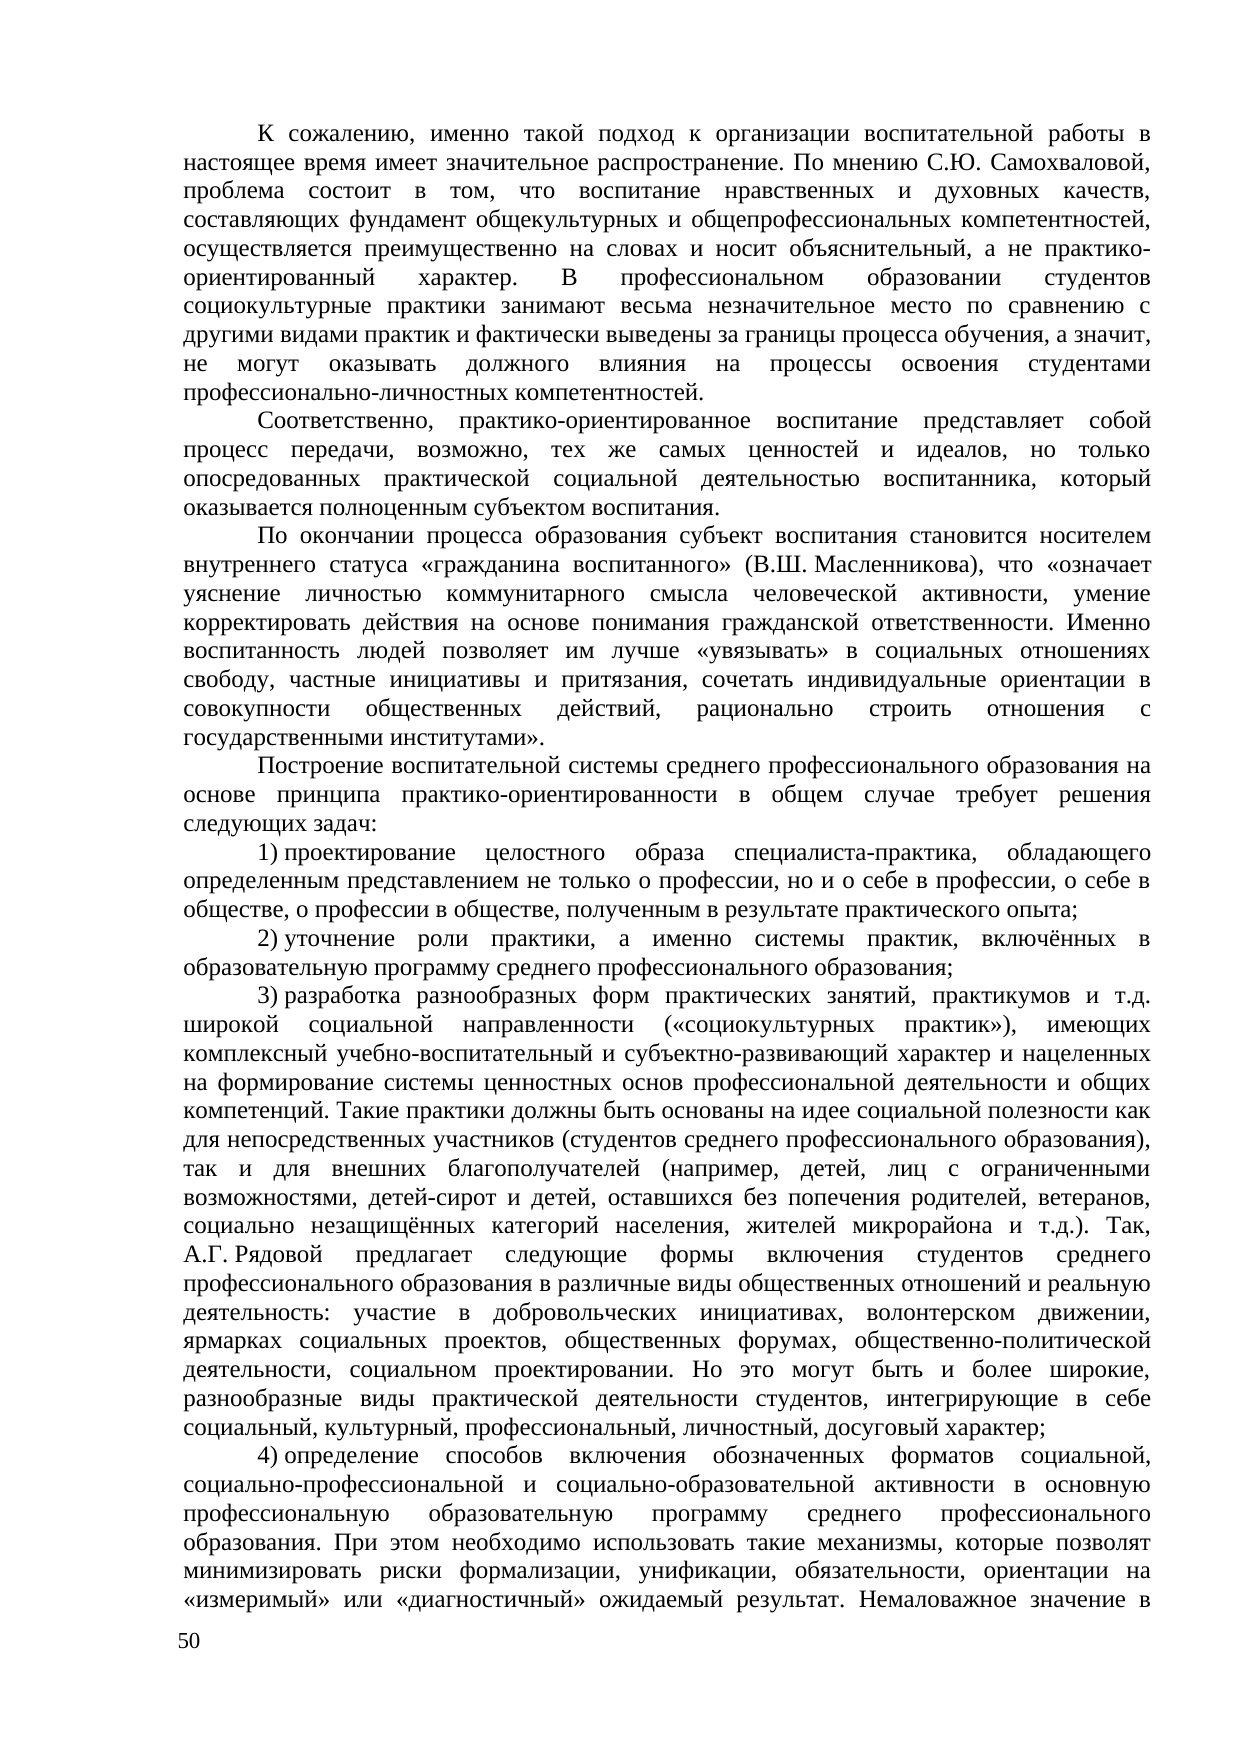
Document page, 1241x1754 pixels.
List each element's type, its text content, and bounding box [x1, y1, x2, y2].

text 1) проектирование целостного образа специалиста-практика, обладающего определенным представлением не только о профессии, но и о себе в профессии, о себе в обществе, о профессии в обществе, полученным в результате практического опыта; [183, 837, 1152, 923]
text Построение воспитательной системы среднего профессионального образования на основе принципа практико-ориентированности в общем случае требует решения следующих задач: [183, 751, 1152, 837]
text 2) уточнение роли практики, а именно системы практик, включённых в образовательную программу среднего профессионального образования; [183, 923, 1152, 981]
text 3) разработка разнообразных форм практических занятий, практикумов и т.д. широкой социальной направленности («социокультурных практик»), имеющих комплексный учебно-воспитательный и субъектно-развивающий характер и нацеленных на формирование системы ценностных основ профессиональной деятельности и общих компетенций. Такие практики должны быть основаны на идее социальной полезности как для непосредственных участников (студентов среднего профессионального образования), так и для внешних благополучателей (например, детей, лиц с ограниченными возможностями, детей-сирот и детей, оставшихся без попечения родителей, ветеранов, социально незащищённых категорий населения, жителей микрорайона и т.д.). Так, А.Г. Рядовой предлагает следующие формы включения студентов среднего профессионального образования в различные виды общественных отношений и реальную деятельность: участие в добровольческих инициативах, волонтерском движении, ярмарках социальных проектов, общественных форумах, общественно-политической деятельности, социальном проектировании. Но это могут быть и более широкие, разнообразные виды практической деятельности студентов, интегрирующие в себе социальный, культурный, профессиональный, личностный, досуговый характер; [183, 981, 1152, 1441]
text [183, 1441, 1152, 1613]
text Соответственно, практико-ориентированное воспитание представляет собой процесс передачи, возможно, тех же самых ценностей и идеалов, но только опосредованных практической социальной деятельностью воспитанника, который оказывается полноценным субъектом воспитания. [183, 406, 1152, 521]
text К сожалению, именно такой подход к организации воспитательной работы в настоящее время имеет значительное распространение. По мнению С.Ю. Самохваловой, проблема состоит в том, что воспитание нравственных и духовных качеств, составляющих фундамент общекультурных и общепрофессиональных компетентностей, осуществляется преимущественно на словах и носит объяснительный, а не практико-ориентированный характер. В профессиональном образовании студентов социокультурные практики занимают весьма незначительное место по сравнению с другими видами практик и фактически выведены за границы процесса обучения, а значит, не могут оказывать должного влияния на процессы освоения студентами профессионально-личностных компетентностей. [183, 118, 1152, 406]
text По окончании процесса образования субъект воспитания становится носителем внутреннего статуса «гражданина воспитанного» (В.Ш. Масленникова), что «означает уяснение личностью коммунитарного смысла человеческой активности, умение корректировать действия на основе понимания гражданской ответственности. Именно воспитанность людей позволяет им лучше «увязывать» в социальных отношениях свободу, частные инициативы и притязания, сочетать индивидуальные ориентации в совокупности общественных действий, рационально строить отношения с государственными институтами». [183, 521, 1152, 751]
